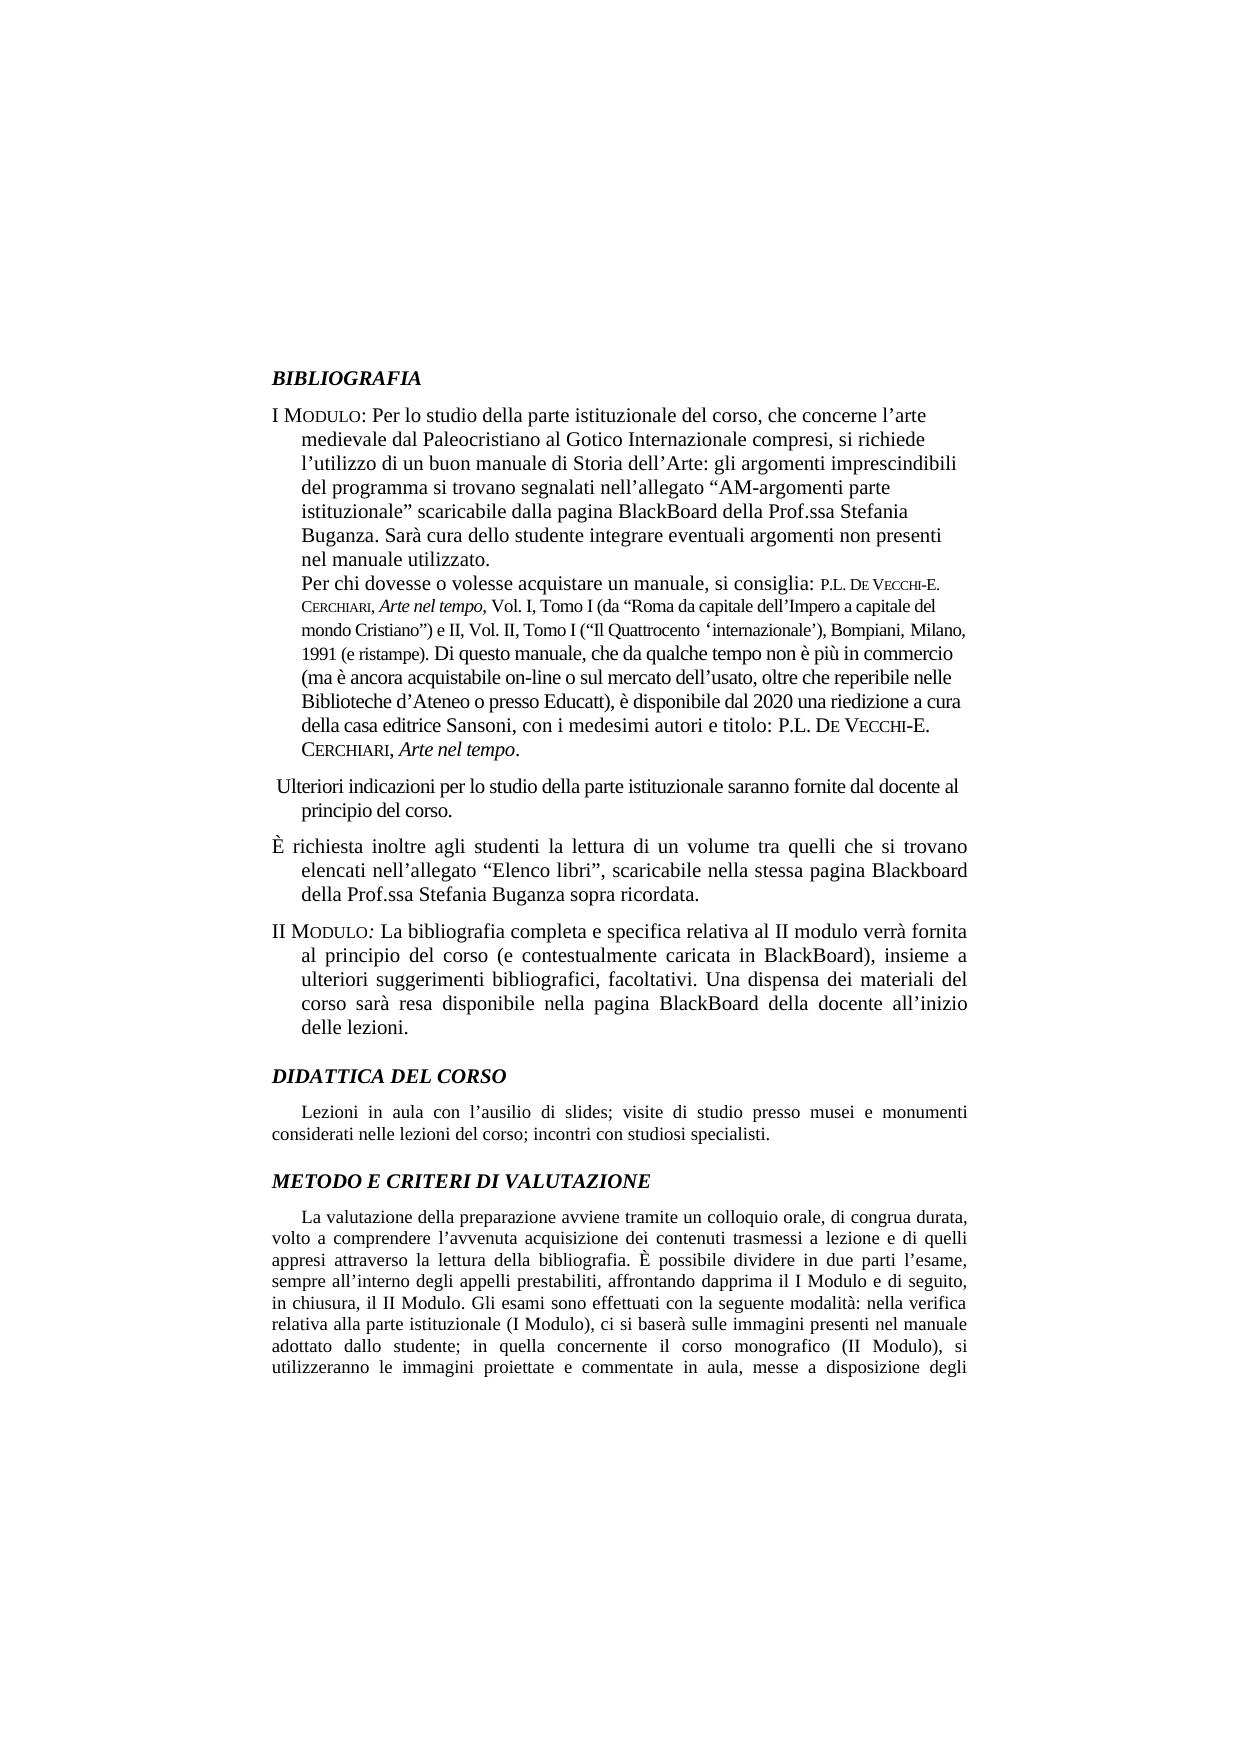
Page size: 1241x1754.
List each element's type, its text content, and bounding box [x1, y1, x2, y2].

text BIBLIOGRAFIA [272, 366, 968, 390]
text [272, 1206, 968, 1378]
text È richiesta inoltre agli studenti la lettura di un volume tra quelli che si trovano elencati nell’allegato “Elenco libri”, scaricabile nella stessa pagina Blackboard della Prof.ssa Stefania Buganza sopra ricordata. [272, 834, 968, 906]
text Lezioni in aula con l’ausilio di slides; visite di studio presso musei e monumenti considerati nelle lezioni del corso; incontri con studiosi specialisti. [272, 1101, 968, 1144]
text II Modulo: La bibliografia completa e specifica relativa al II modulo verrà fornita al principio del corso (e contestualmente caricata in BlackBoard), insieme a ulteriori suggerimenti bibliografici, facoltativi. Una dispensa dei materiali del corso sarà resa disponibile nella pagina BlackBoard della docente all’inizio delle lezioni. [272, 919, 968, 1039]
text METODO E CRITERI DI VALUTAZIONE [272, 1169, 968, 1193]
text I Modulo: Per lo studio della parte istituzionale del corso, che concerne l’arte medievale dal Paleocristiano al Gotico Internazionale compresi, si richiede l’utilizzo di un buon manuale di Storia dell’Arte: gli argomenti imprescindibili del programma si trovano segnalati nell’allegato “AM-argomenti parte istituzionale” scaricabile dalla pagina BlackBoard della Prof.ssa Stefania Buganza. Sarà cura dello studente integrare eventuali argomenti non presenti nel manuale utilizzato. Per chi dovesse o volesse acquistare un manuale, si consiglia: P.L. De Vecchi-E. Cerchiari, Arte nel tempo, Vol. I, Tomo I (da “Roma da capitale dell’Impero a capitale del mondo Cristiano”) e II, Vol. II, Tomo I (“Il Quattrocento ‘internazionale’), Bompiani, Milano, 1991 (e ristampe). Di questo manuale, che da qualche tempo non è più in commercio (ma è ancora acquistabile on-line o sul mercato dell’usato, oltre che reperibile nelle Biblioteche d’Ateneo o presso Educatt), è disponibile dal 2020 una riedizione a cura della casa editrice Sansoni, con i medesimi autori e titolo: P.L. De Vecchi-E. Cerchiari, Arte nel tempo. [272, 403, 968, 761]
text Ulteriori indicazioni per lo studio della parte istituzionale saranno fornite dal docente al principio del corso. [272, 774, 968, 822]
text DIDATTICA DEL CORSO [272, 1064, 968, 1088]
